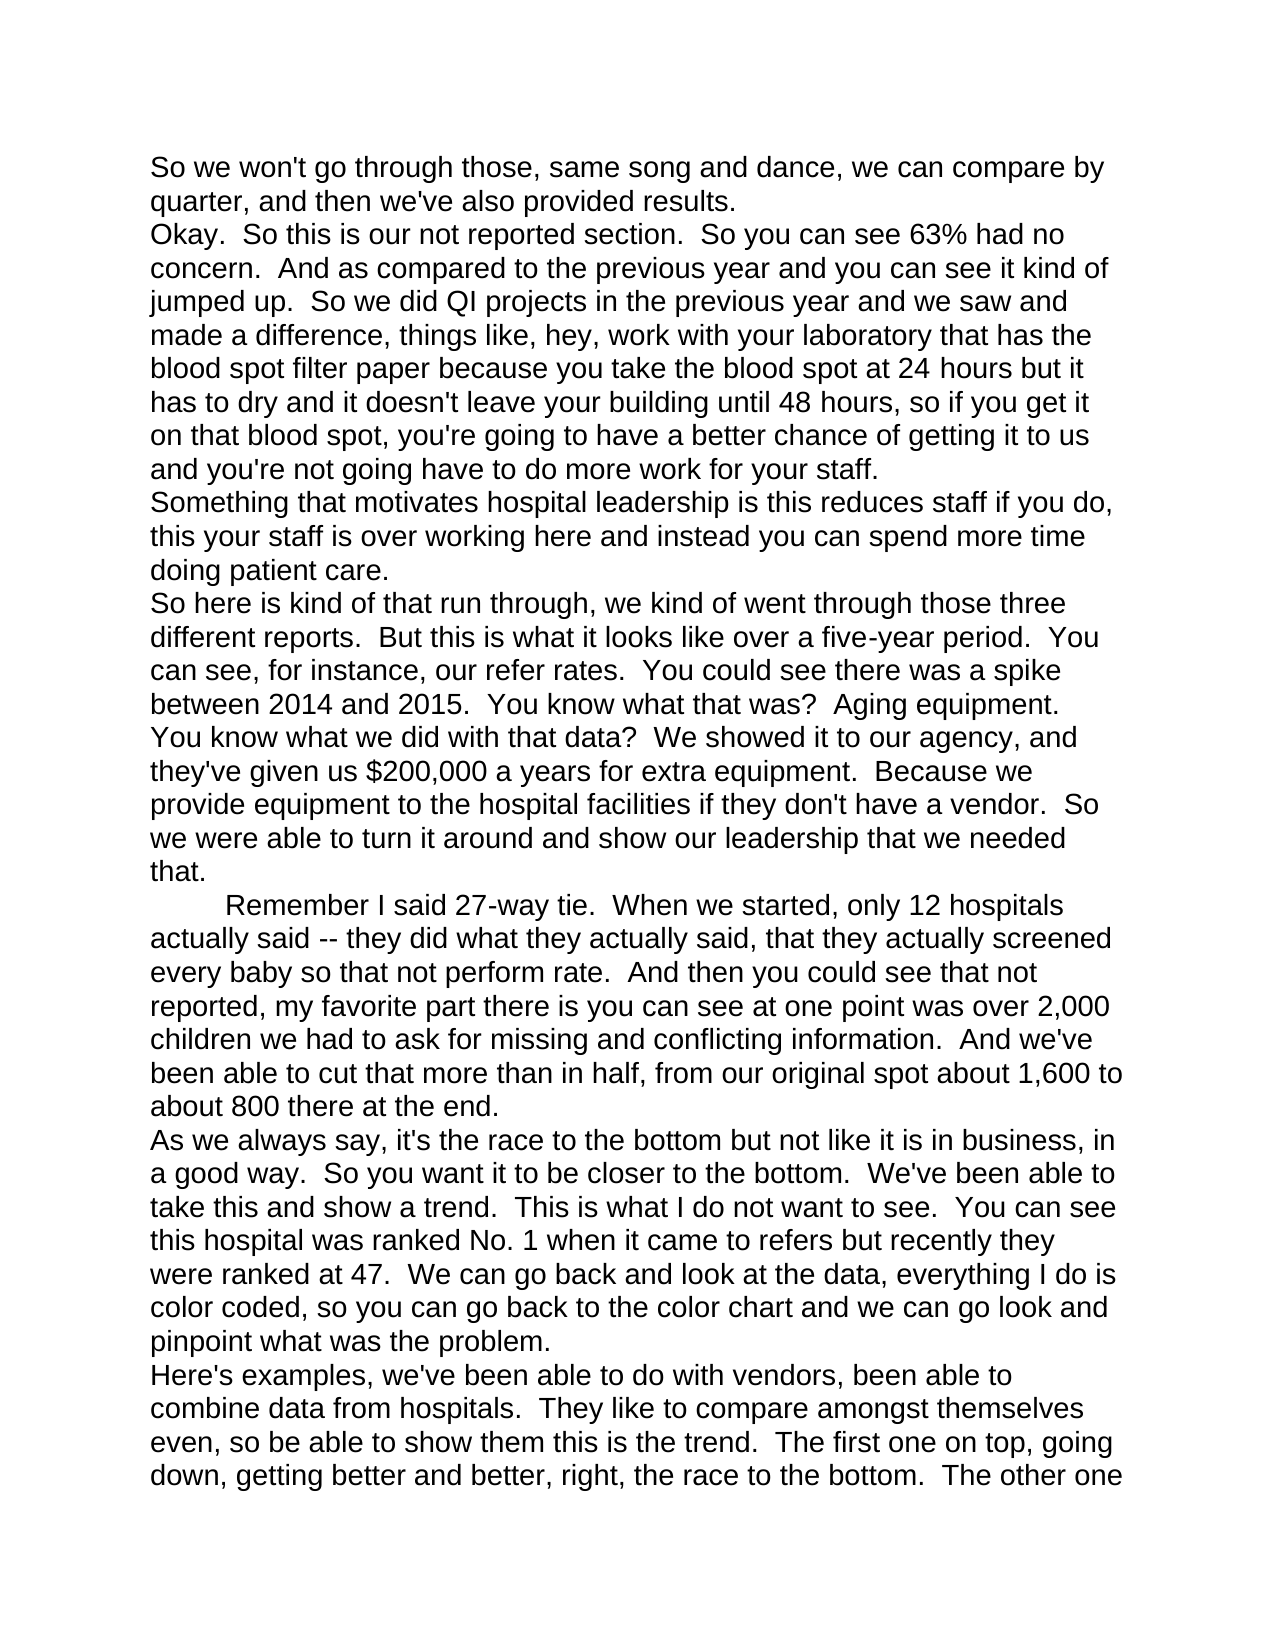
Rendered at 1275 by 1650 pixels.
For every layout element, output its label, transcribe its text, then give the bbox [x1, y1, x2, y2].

text So here is kind of that run through, we kind of went through those three different reports. But this is what it looks like over a five-year period. You can see, for instance, our refer rates. You could see there was a spike between 2014 and 2015. You know what that was? Aging equipment. You know what we did with that data? We showed it to our agency, and they've given us $200,000 a years for extra equipment. Because we provide equipment to the hospital facilities if they don't have a vendor. So we were able to turn it around and show our leadership that we needed that. [150, 586, 1125, 888]
text Something that motivates hospital leadership is this reduces staff if you do, this your staff is over working here and instead you can spend more time doing patient care. [150, 485, 1125, 586]
text So we won't go through those, same song and dance, we can compare by quarter, and then we've also provided results. [150, 150, 1125, 217]
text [150, 1357, 1125, 1492]
text Remember I said 27-way tie. When we started, only 12 hospitals actually said -- they did what they actually said, that they actually screened every baby so that not perform rate. And then you could see that not reported, my favorite part there is you can see at one point was over 2,000 children we had to ask for missing and conflicting information. And we've been able to cut that more than in half, from our original spot about 1,600 to about 800 there at the end. [150, 888, 1125, 1123]
text As we always say, it's the race to the bottom but not like it is in business, in a good way. So you want it to be closer to the bottom. We've been able to take this and show a trend. This is what I do not want to see. You can see this hospital was ranked No. 1 when it came to refers but recently they were ranked at 47. We can go back and look at the data, everything I do is color coded, so you can go back to the color chart and we can go look and pinpoint what was the problem. [150, 1123, 1125, 1357]
text Okay. So this is our not reported section. So you can see 63% had no concern. And as compared to the previous year and you can see it kind of jumped up. So we did QI projects in the previous year and we saw and made a difference, things like, hey, work with your laboratory that has the blood spot filter paper because you take the blood spot at 24 hours but it has to dry and it doesn't leave your building until 48 hours, so if you get it on that blood spot, you're going to have a better chance of getting it to us and you're not going have to do more work for your staff. [150, 217, 1125, 485]
